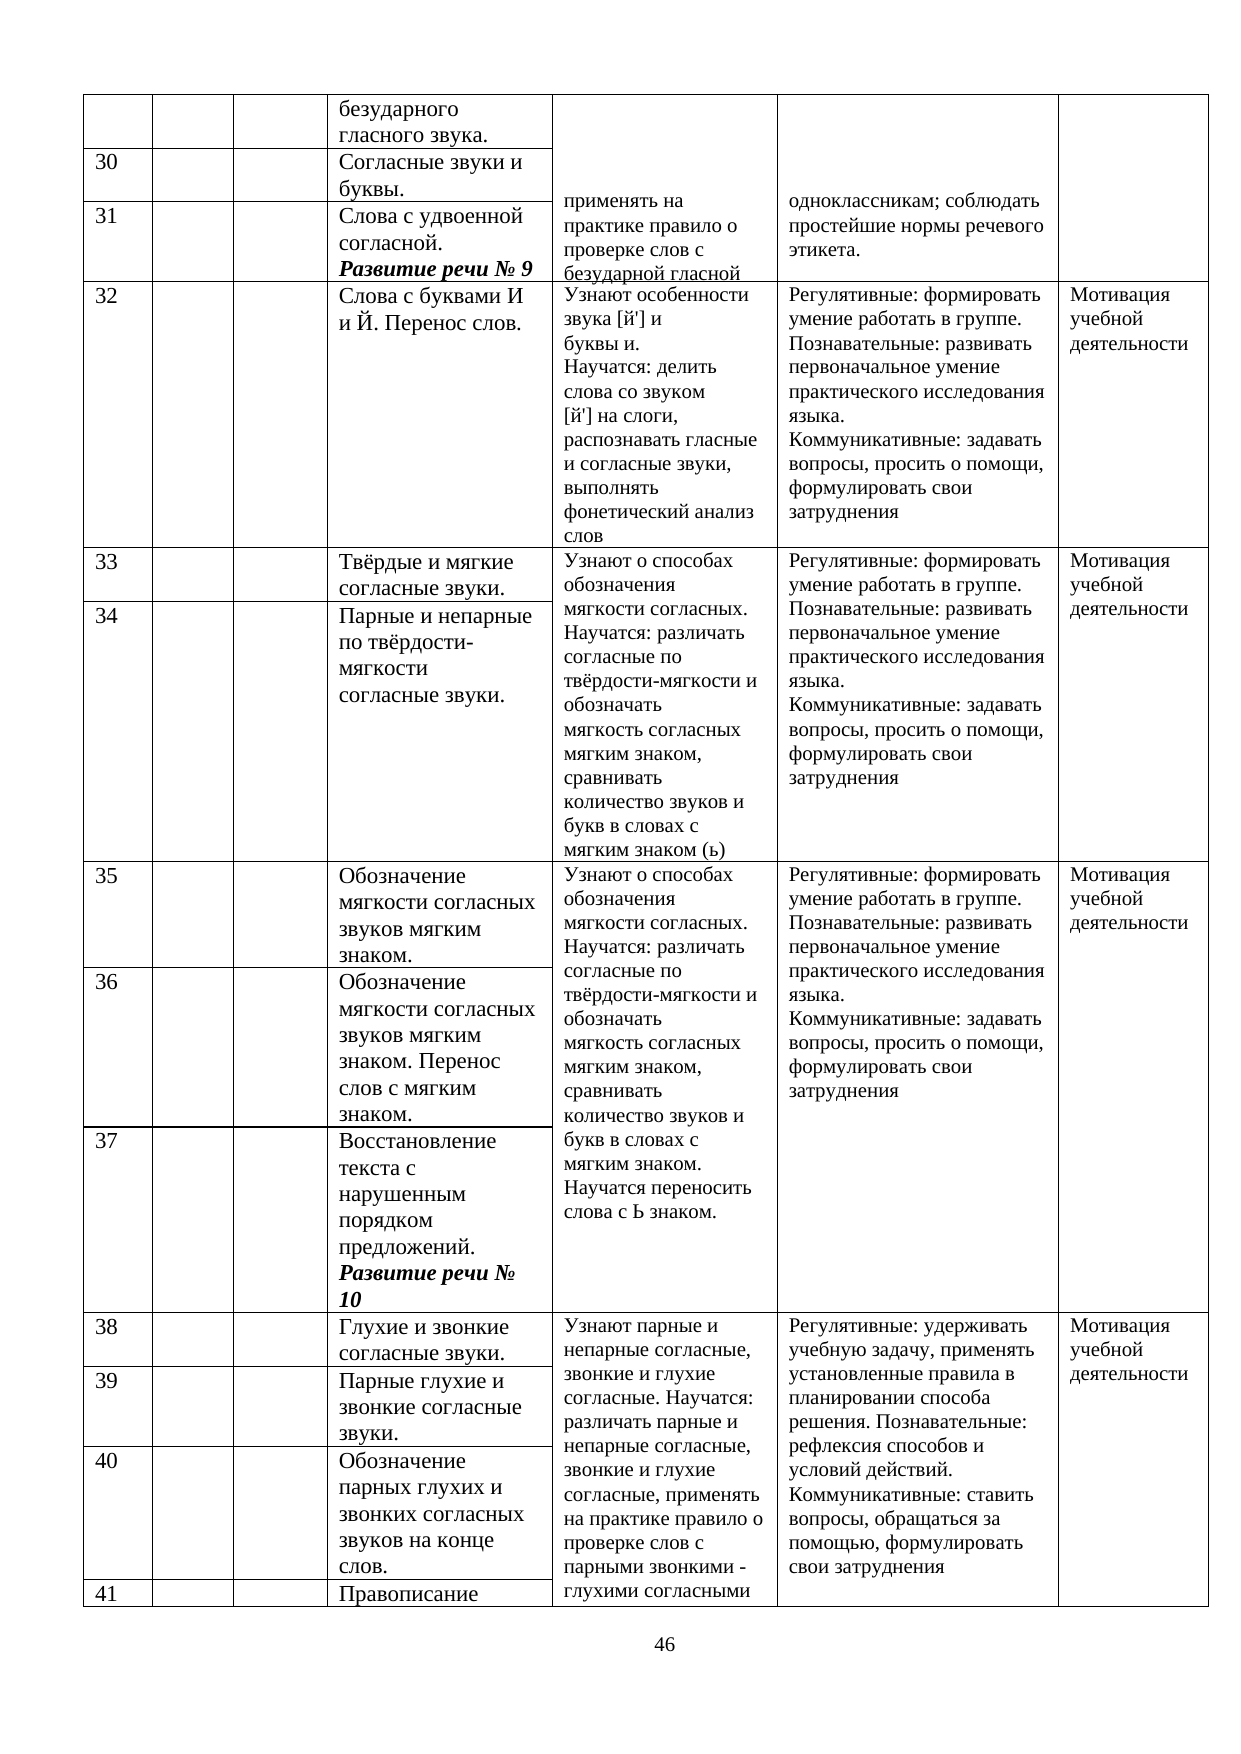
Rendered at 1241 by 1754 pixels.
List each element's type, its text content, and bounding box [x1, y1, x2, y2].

table_cell [234, 1313, 327, 1366]
table_cell Регулятивные: удерживать учебную задачу, применять установленные правила в планировании способа решения. Познавательные: рефлексия способов и условий действий. Коммуникативные: ставить вопросы, обращаться за помощью, формулировать свои затруднения [778, 1313, 1058, 1606]
table_cell Узнают о способах обозначения мягкости согласных. Научатся: различать согласные по твёрдости-мягкости и обозначать мягкость согласных мягким знаком, сравнивать количество звуков и букв в словах с мягким знаком (ь) [553, 548, 777, 861]
table_cell Слова с удвоенной согласной. Развитие речи № 9 [328, 202, 552, 281]
table_cell [234, 202, 327, 281]
table_cell [153, 602, 233, 861]
table_cell [234, 1128, 327, 1312]
table_cell Узнают особенности звука [й'] и буквы и. Научатся: делить слова со звуком [й'] на слоги, распознавать гласные и согласные звуки, выполнять фонетический анализ слов [553, 282, 777, 547]
table_cell Глухие и звонкие согласные звуки. [328, 1313, 552, 1366]
table_cell [153, 282, 233, 547]
table_cell Парные глухие и звонкие согласные звуки. [328, 1367, 552, 1446]
table_cell Обозначение мягкости согласных звуков мягким знаком. [328, 862, 552, 967]
table_cell [234, 1580, 327, 1606]
table_cell Твёрдые и мягкие согласные звуки. [328, 548, 552, 601]
table_cell Узнают о способах обозначения мягкости согласных. Научатся: различать согласные по твёрдости-мягкости и обозначать мягкость согласных мягким знаком, сравнивать количество звуков и букв в словах с мягким знаком. Научатся переносить слова с Ь знаком. [553, 862, 777, 1312]
table_cell [153, 1580, 233, 1606]
table_cell 34 [84, 602, 152, 861]
table_cell [234, 95, 327, 147]
table_cell [234, 1367, 327, 1446]
table_cell Восстановление текста с нарушенным порядком предложений. Развитие речи № 10 [328, 1128, 552, 1312]
table_cell Мотивация учебной деятельности [1059, 548, 1208, 861]
table_cell Согласные звуки и буквы. [328, 149, 552, 201]
table_cell [153, 862, 233, 967]
table_cell [153, 149, 233, 201]
table_cell [234, 602, 327, 861]
table_cell [153, 968, 233, 1126]
table_cell 29 [84, 95, 152, 147]
table_cell [234, 149, 327, 201]
table_cell Мотивация учебной деятельности [1059, 1313, 1208, 1606]
table_cell [234, 968, 327, 1126]
table_cell Обозначение парных глухих и звонких согласных звуков на конце слов. [328, 1447, 552, 1579]
table_cell [153, 1128, 233, 1312]
table_cell [234, 1447, 327, 1579]
table_cell 33 [84, 548, 152, 601]
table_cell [328, 1580, 552, 1606]
table_cell [234, 548, 327, 601]
table_cell [234, 862, 327, 967]
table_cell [328, 95, 552, 147]
table_cell Слова с буквами И и Й. Перенос слов. [328, 282, 552, 547]
table_cell 38 [84, 1313, 152, 1366]
table_cell Мотивация учебной деятельности [1059, 282, 1208, 547]
table_cell [153, 1367, 233, 1446]
table_cell [153, 1447, 233, 1579]
table_cell 36 [84, 968, 152, 1126]
table_cell [153, 1313, 233, 1366]
table_cell 31 [84, 202, 152, 281]
table_cell 41 [84, 1580, 152, 1606]
table_cell [153, 202, 233, 281]
table_cell [153, 95, 233, 147]
table_cell 32 [84, 282, 152, 547]
table_cell Обозначение мягкости согласных звуков мягким знаком. Перенос слов с мягким знаком. [328, 968, 552, 1126]
table_cell 40 [84, 1447, 152, 1579]
table_cell 30 [84, 149, 152, 201]
table_cell 35 [84, 862, 152, 967]
table_cell 37 [84, 1128, 152, 1312]
table_cell [153, 548, 233, 601]
table_cell 39 [84, 1367, 152, 1446]
table_cell Мотивация учебной деятельности [1059, 862, 1208, 1312]
table_cell [234, 282, 327, 547]
table_cell Парные и непарные по твёрдости-мягкости согласные звуки. [328, 602, 552, 861]
table_cell Узнают парные и непарные согласные, звонкие и глухие согласные. Научатся: различать парные и непарные согласные, звонкие и глухие согласные, применять на практике правило о проверке слов с парными звонкими - глухими согласными на конце слов [553, 1313, 777, 1606]
